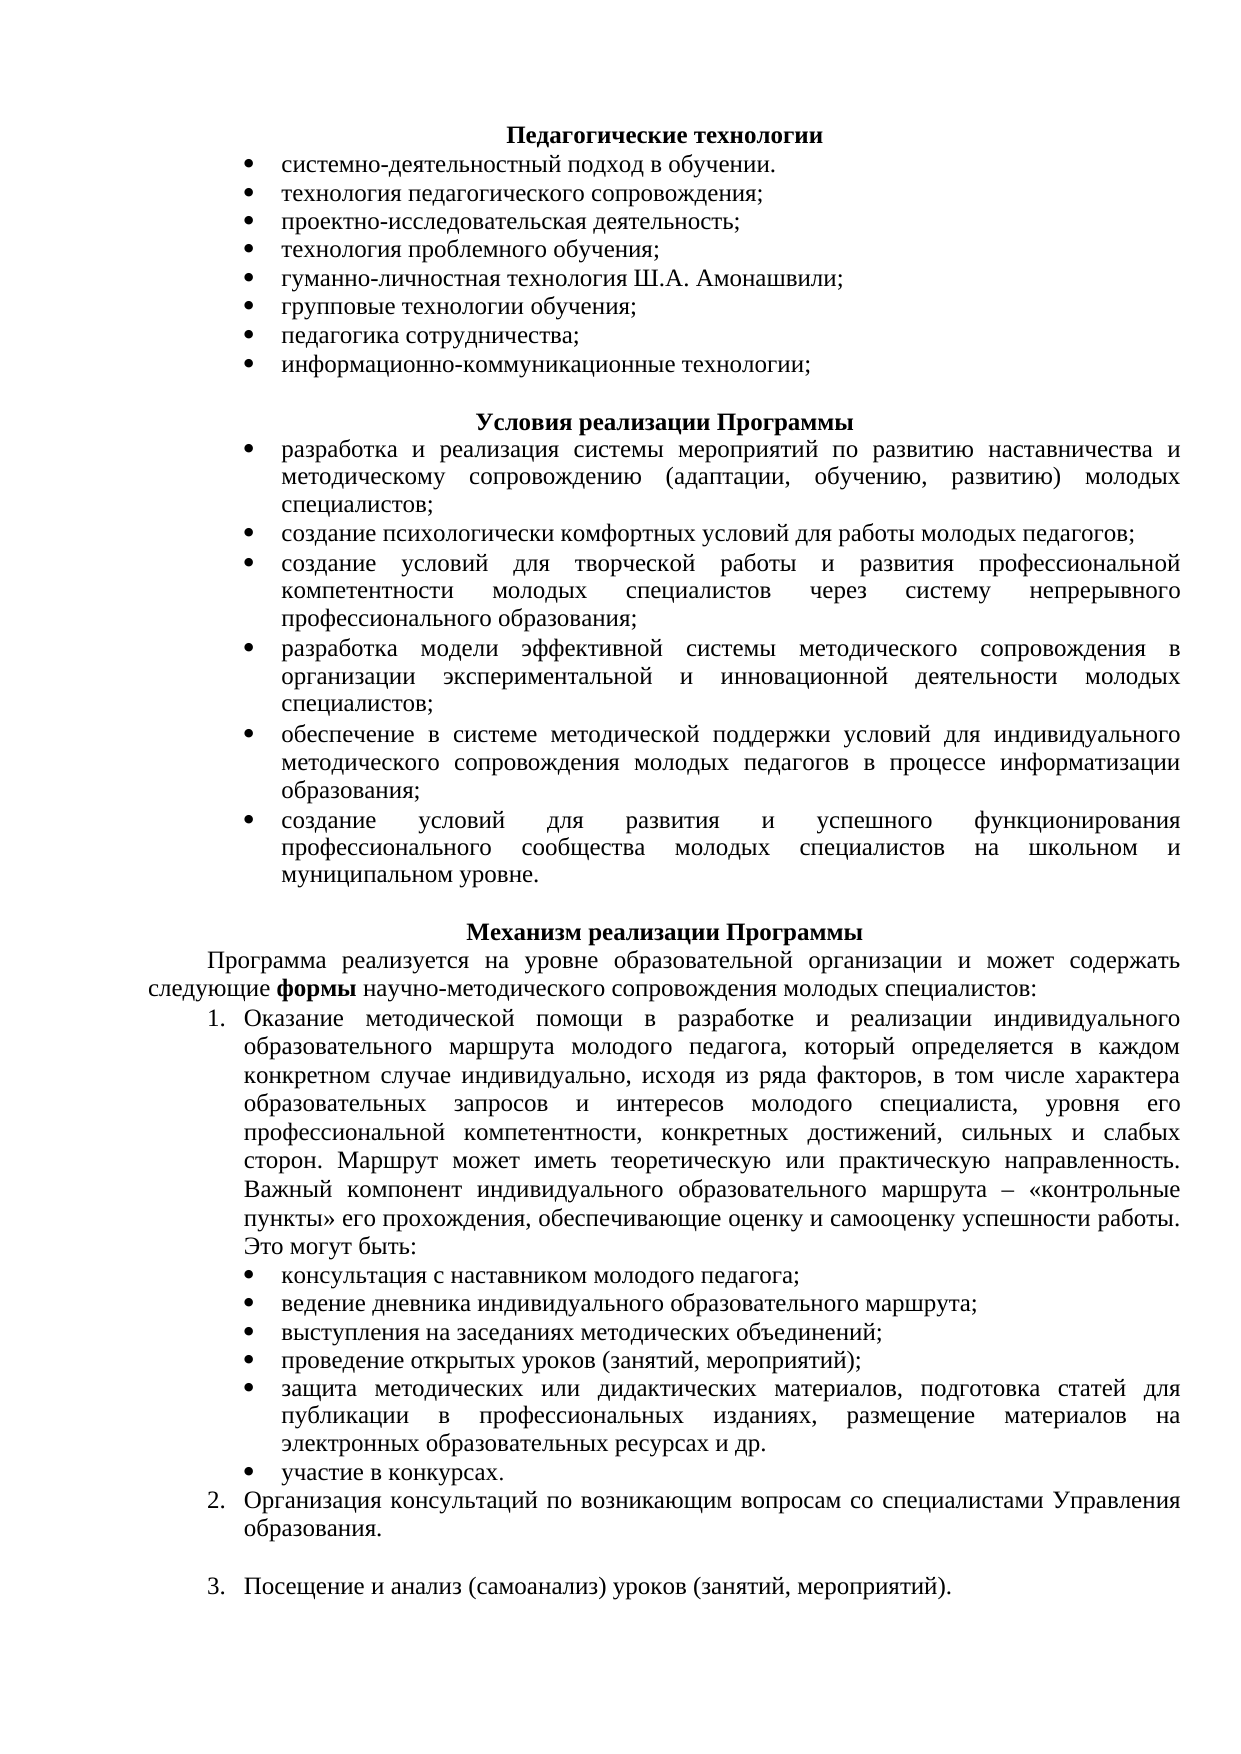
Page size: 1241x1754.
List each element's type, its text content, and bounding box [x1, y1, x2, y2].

list участие в конкурсах [244, 1457, 1181, 1486]
text Педагогические технологии [148, 120, 1181, 149]
list информационно-коммуникационные технологии; [244, 349, 1181, 378]
list защита методических или дидактических материалов, подготовка статей для публикации в профессиональных изданиях, размещение материалов на электронных образовательных ресурсах и др. [244, 1374, 1181, 1457]
list Оказание методической помощи в разработке и реализации индивидуального образовательного маршрута молодого педагога, который определяется в каждом конкретном случае индивидуально, исходя из ряда факторов, в том числе характера образовательных запросов и интересов молодого специалиста, уровня его профессиональной компетентности, конкретных достижений, сильных и слабых сторон. Маршрут может иметь теоретическую или практическую направленность. Важный компонент индивидуального образовательного маршрута – «контрольные пункты» его прохождения, обеспечивающие оценку и самооценку успешности работы. Это могут быть: [207, 1003, 1181, 1260]
text Механизм реализации Программы [148, 917, 1181, 946]
list ведение дневника индивидуального образовательного маршрута; [244, 1289, 1181, 1317]
list создание условий для развития и успешного функционирования профессионального сообщества молодых специалистов на школьном и муниципальном уровне. [244, 807, 1181, 888]
list консультация с наставником молодого педагога; [244, 1260, 1181, 1289]
list разработка модели эффективной системы методического сопровождения в организации экспериментальной и инновационной деятельности молодых специалистов; [244, 635, 1181, 717]
list педагогика сотрудничества; [244, 320, 1181, 349]
list выступления на заседаниях методических объединений; [244, 1317, 1181, 1346]
list технология проблемного обучения; [244, 235, 1181, 263]
list обеспечение в системе методической поддержки условий для индивидуального методического сопровождения молодых педагогов в процессе информатизации образования; [244, 721, 1181, 803]
text Условия реализации Программы [148, 407, 1181, 435]
list системно-деятельностный подход в обучении. [244, 149, 1181, 178]
list технология педагогического сопровождения; [244, 178, 1181, 207]
list разработка и реализация системы мероприятий по развитию наставничества и методическому сопровождению (адаптации, обучению, развитию) молодых специалистов; [244, 435, 1181, 517]
list гуманно-личностная технология Ш.А. Амонашвили; [244, 263, 1181, 292]
list проведение открытых уроков (занятий, мероприятий); [244, 1346, 1181, 1374]
list проектно-исследовательская деятельность; [244, 207, 1181, 235]
list создание психологически комфортных условий для работы молодых педагогов; [244, 518, 1181, 546]
list создание условий для творческой работы и развития профессиональной компетентности молодых специалистов через систему непрерывного профессионального образования; [244, 549, 1181, 632]
list Организация консультаций по возникающим вопросам со специалистами Управления образования. [207, 1486, 1181, 1542]
list групповые технологии обучения; [244, 292, 1181, 320]
list Посещение и анализ (самоанализ) уроков (занятий, мероприятий). [207, 1571, 1181, 1600]
text Программа реализуется на уровне образовательной организации и может содержать следующие формы научно-методического сопровождения молодых специалистов: [148, 946, 1181, 1002]
